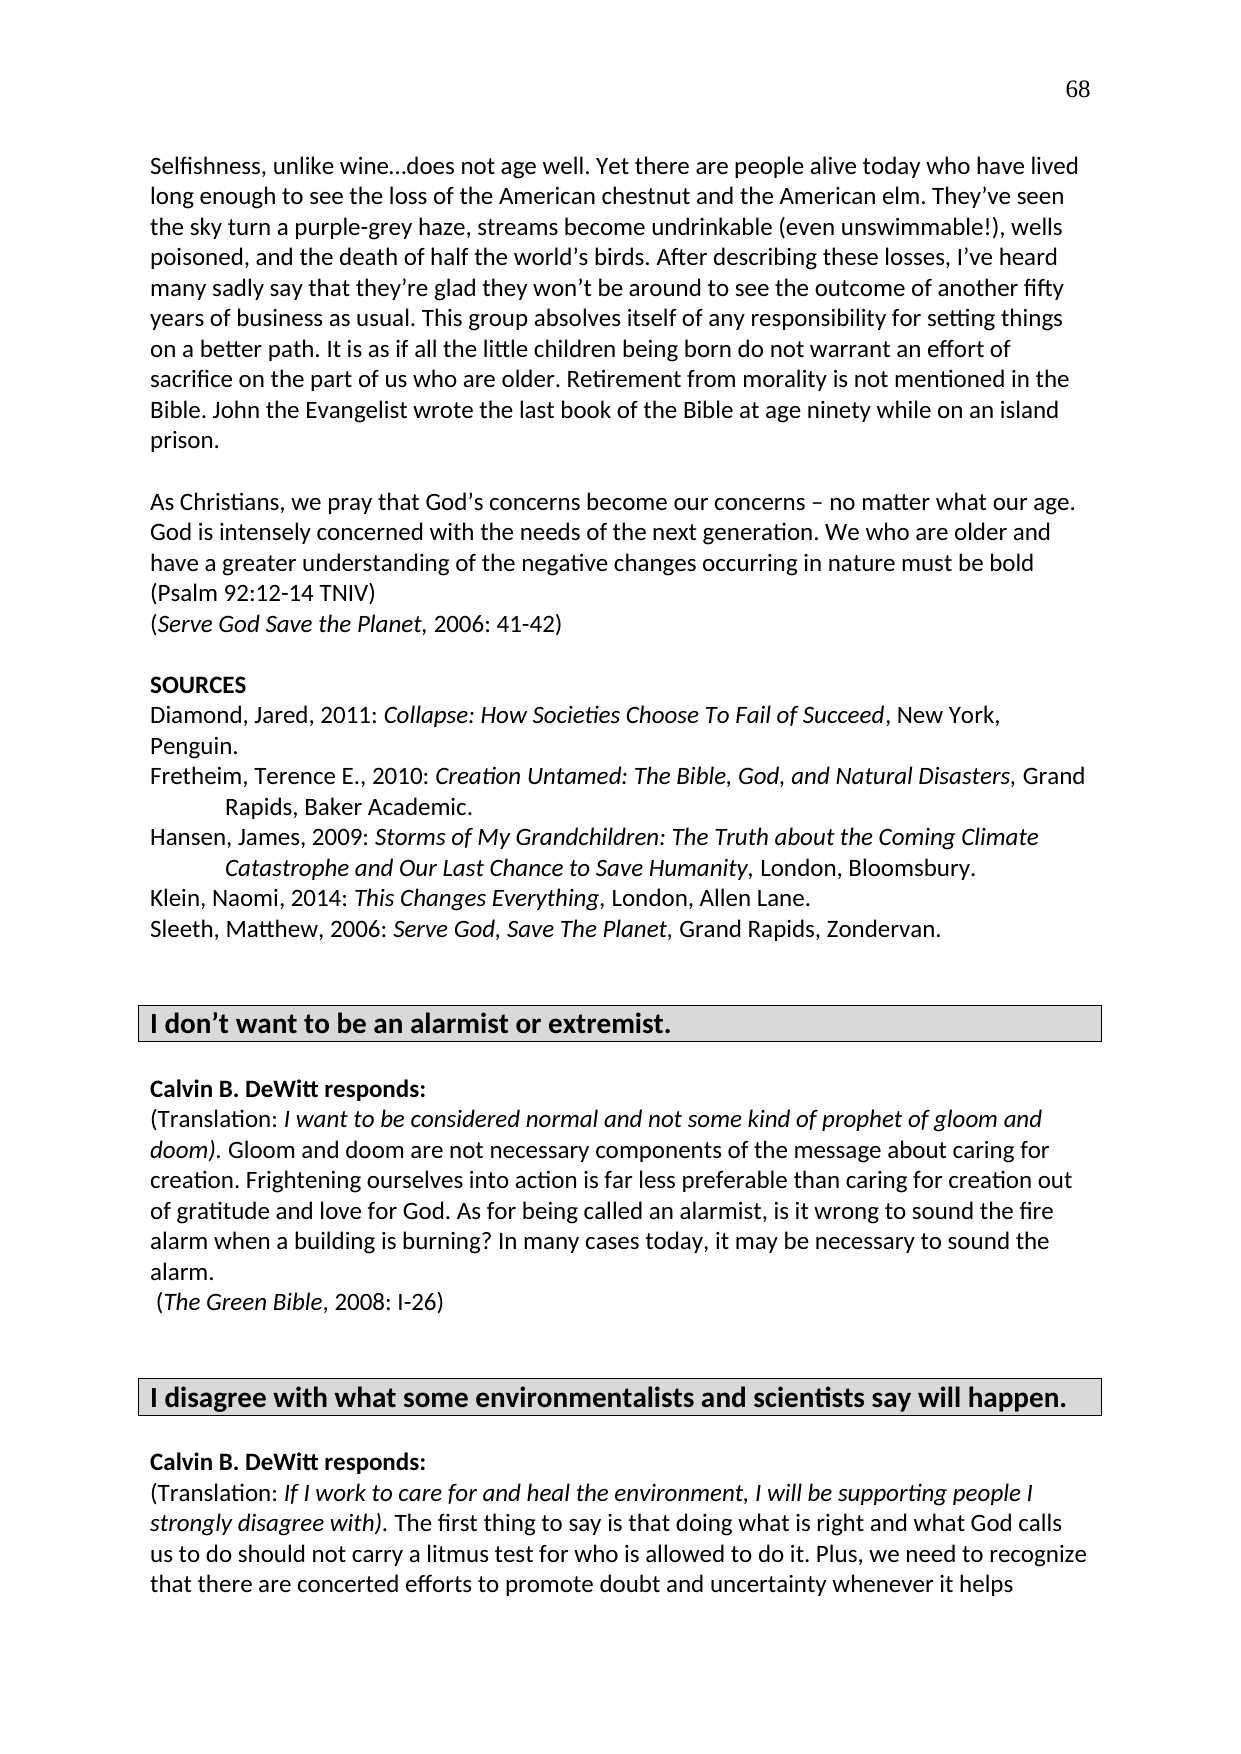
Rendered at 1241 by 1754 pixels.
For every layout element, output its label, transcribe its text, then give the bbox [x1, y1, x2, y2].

text Hansen, James, 2009: Storms of My Grandchildren: The Truth about the Coming Climate [150, 821, 1090, 852]
text Calvin B. DeWitt responds: [150, 1446, 1090, 1477]
text Sleeth, Matthew, 2006: Serve God, Save The Planet, Grand Rapids, Zondervan. [150, 913, 1090, 943]
text As Christians, we pray that God’s concerns become our concerns – no matter what our age. God is intensely concerned with the needs of the next generation. We who are older and have a greater understanding of the negative changes occurring in nature must be bold (Psalm 92:12-14 TNIV) [150, 486, 1090, 608]
text Rapids, Baker Academic. [150, 791, 1090, 821]
text Catastrophe and Our Last Chance to Save Humanity, London, Bloomsbury. Klein, Naomi, 2014: This Changes Everything, London, Allen Lane. [150, 852, 1090, 913]
text Selfishness, unlike wine…does not age well. Yet there are people alive today who have lived long enough to see the loss of the American chestnut and the American elm. They’ve seen the sky turn a purple-grey haze, streams become undrinkable (even unswimmable!), wells poisoned, and the death of half the world’s birds. After describing these losses, I’ve heard many sadly say that they’re glad they won’t be around to see the outcome of another fifty years of business as usual. This group absolves itself of any responsibility for setting things on a better path. It is as if all the little children being born do not warrant an effort of sacrifice on the part of us who are older. Retirement from morality is not mentioned in the Bible. John the Evangelist wrote the last book of the Bible at age ninety while on an island prison. [150, 150, 1090, 455]
text Fretheim, Terence E., 2010: Creation Untamed: The Bible, God, and Natural Disasters, Grand [150, 760, 1090, 791]
text Diamond, Jared, 2011: Collapse: How Societies Choose To Fail of Succeed, New York, Penguin. [150, 699, 1090, 760]
table_header I don’t want to be an alarmist or extremist. [139, 1006, 1101, 1041]
text Calvin B. DeWitt responds: [150, 1073, 1090, 1103]
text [150, 1477, 1090, 1599]
text (Translation: I want to be considered normal and not some kind of prophet of gloom and doom). Gloom and doom are not necessary components of the message about caring for creation. Frightening ourselves into action is far less preferable than caring for creation out of gratitude and love for God. As for being called an alarmist, is it wrong to sound the fire alarm when a building is burning? In many cases today, it may be necessary to sound the alarm. [150, 1103, 1090, 1286]
text SOURCES [150, 669, 1090, 699]
text (Serve God Save the Planet, 2006: 41-42) [150, 608, 1090, 638]
table_header I disagree with what some environmentalists and scientists say will happen. [139, 1379, 1101, 1415]
text (The Green Bible, 2008: I-26) [150, 1286, 1090, 1317]
